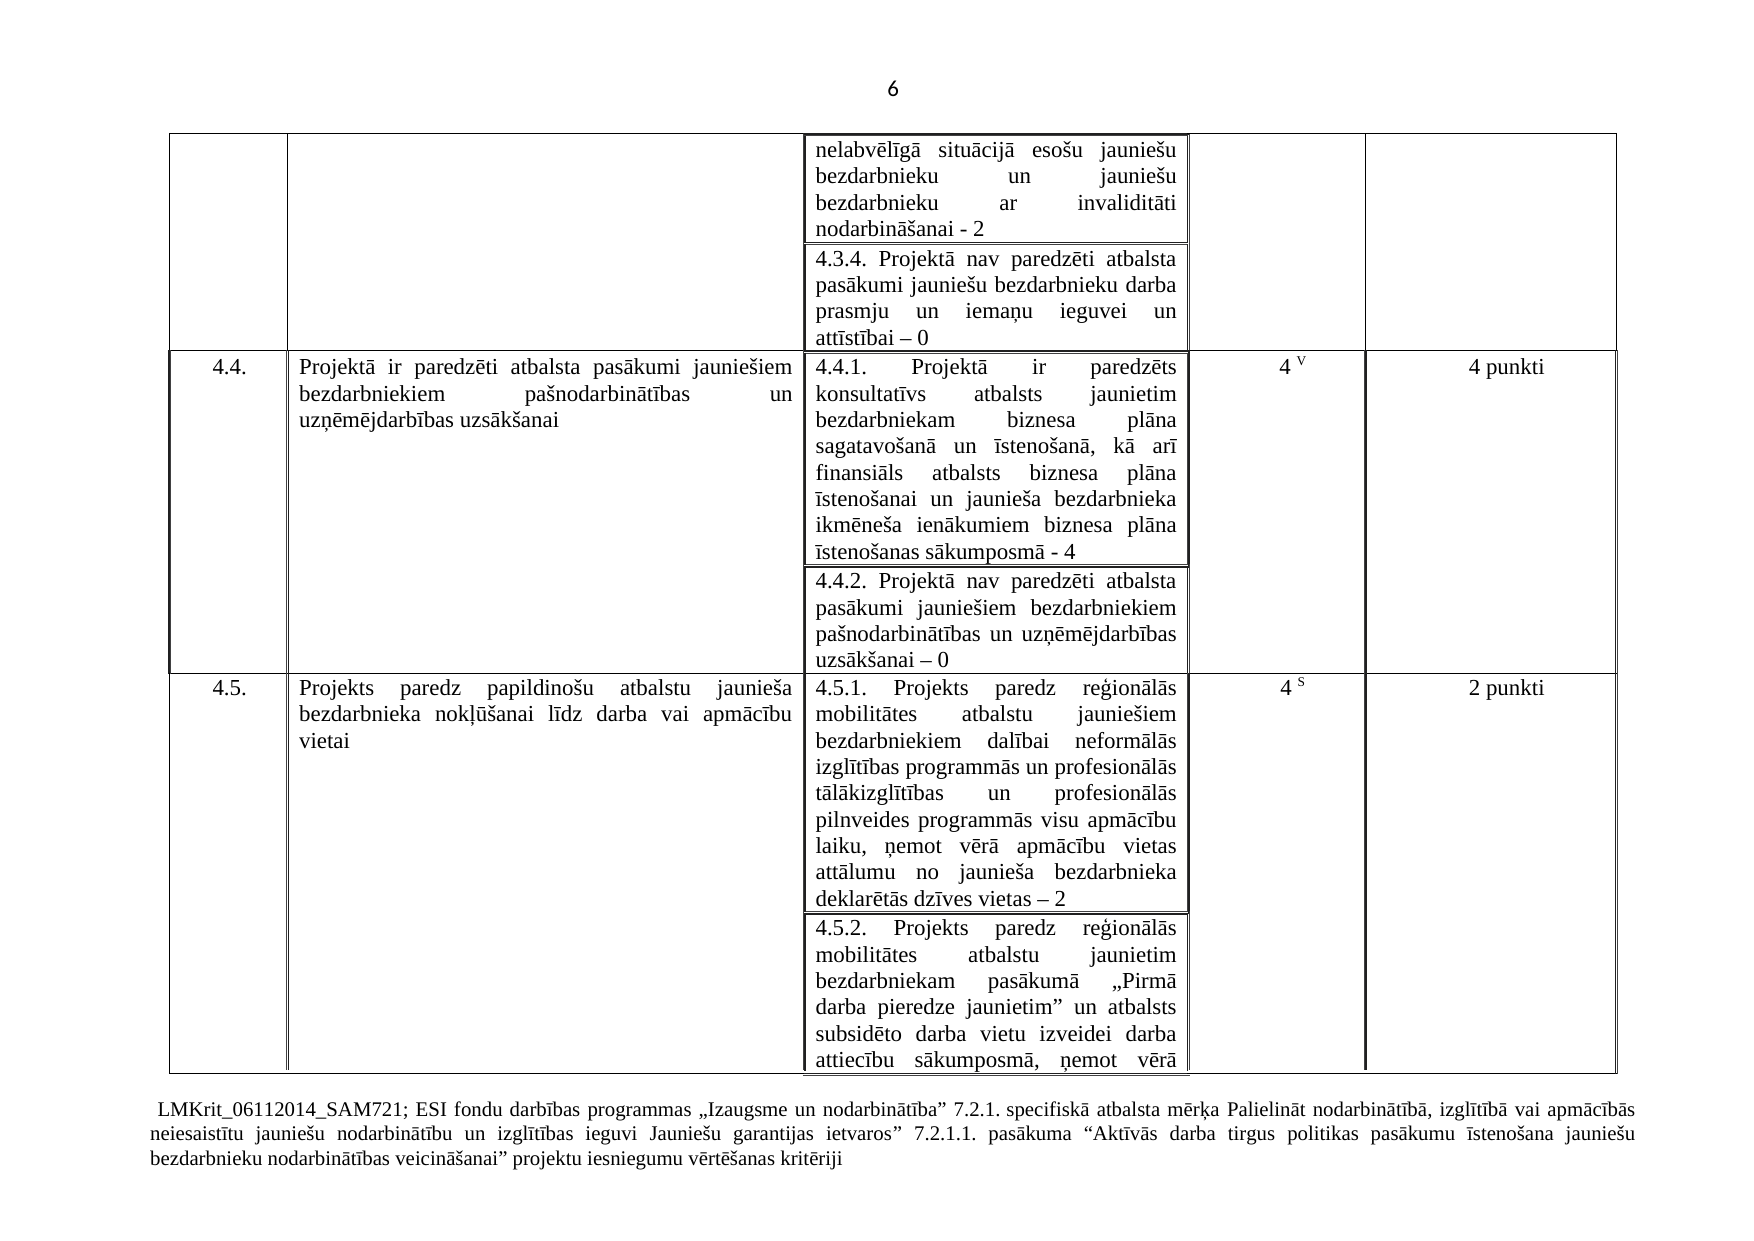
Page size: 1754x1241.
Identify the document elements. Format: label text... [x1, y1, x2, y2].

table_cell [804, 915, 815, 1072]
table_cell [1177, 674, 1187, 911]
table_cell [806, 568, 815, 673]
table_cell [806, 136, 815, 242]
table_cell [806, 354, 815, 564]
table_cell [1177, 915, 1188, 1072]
table_cell Projekts paredz papildinošu atbalstu jaunieša bezdarbnieka nokļūšanai līdz darba vai apmācību vietai [288, 674, 804, 1072]
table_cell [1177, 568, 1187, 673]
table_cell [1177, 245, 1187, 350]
table_cell 4.5. [170, 674, 288, 1072]
table_cell 4.4. [171, 351, 286, 673]
table_cell 2 punkti [1365, 674, 1615, 1072]
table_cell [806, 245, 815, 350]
table_cell 4 punkti [1367, 351, 1615, 673]
table_cell Projektā ir paredzēti atbalsta pasākumi jauniešiem bezdarbniekiem pašnodarbinātības un uzņēmējdarbības uzsākšanai [289, 351, 803, 673]
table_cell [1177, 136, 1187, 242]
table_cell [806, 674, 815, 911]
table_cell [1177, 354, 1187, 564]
table_cell 4 V [1190, 351, 1364, 673]
table_cell 4 S [1188, 674, 1365, 1072]
